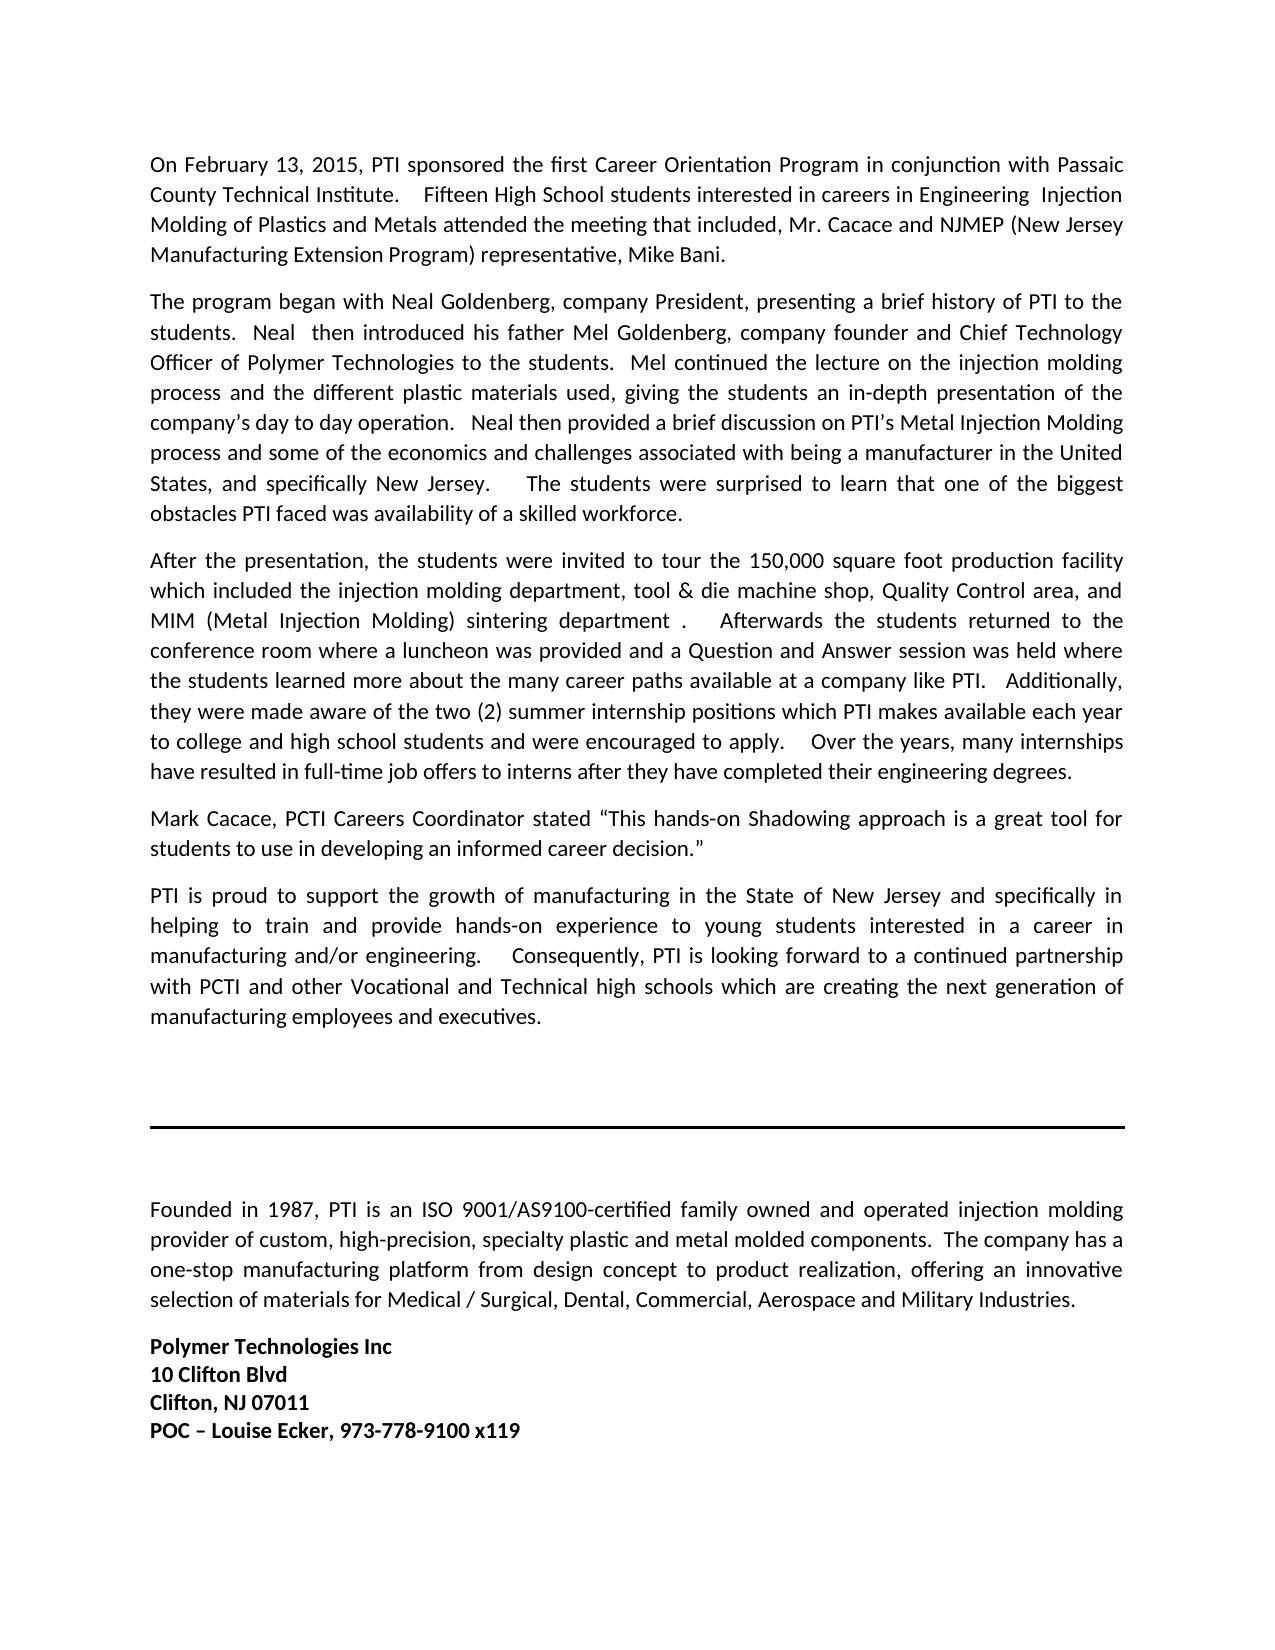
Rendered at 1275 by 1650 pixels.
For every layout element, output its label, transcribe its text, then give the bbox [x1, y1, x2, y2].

text Founded in 1987, PTI is an ISO 9001/AS9100-certified family owned and operated injection molding provider of custom, high-precision, specialty plastic and metal molded components. The company has a one-stop manufacturing platform from design concept to product realization, offering an innovative selection of materials for Medical / Surgical, Dental, Commercial, Aerospace and Military Industries. [150, 1195, 1125, 1313]
text Clifton, NJ 07011 [150, 1388, 1125, 1416]
text Mark Cacace, PCTI Careers Coordinator stated “This hands-on Shadowing approach is a great tool for students to use in developing an informed career decision.” [150, 804, 1125, 862]
text POC – Louise Ecker, 973-778-9100 x119 [150, 1416, 1125, 1444]
text On February 13, 2015, PTI sponsored the first Career Orientation Program in conjunction with Passaic County Technical Institute. Fifteen High School students interested in careers in Engineering Injection Molding of Plastics and Metals attended the meeting that included, Mr. Cacace and NJMEP (New Jersey Manufacturing Extension Program) representative, Mike Bani. [150, 150, 1125, 269]
text After the presentation, the students were invited to tour the 150,000 square foot production facility which included the injection molding department, tool & die machine shop, Quality Control area, and MIM (Metal Injection Molding) sintering department . Afterwards the students returned to the conference room where a luncheon was provided and a Question and Answer session was held where the students learned more about the many career paths available at a company like PTI. Additionally, they were made aware of the two (2) summer internship positions which PTI makes available each year to college and high school students and were encouraged to apply. Over the years, many internships have resulted in full-time job offers to interns after they have completed their engineering degrees. [150, 546, 1125, 785]
text The program began with Neal Goldenberg, company President, presenting a brief history of PTI to the students. Neal then introduced his father Mel Goldenberg, company founder and Chief Technology Officer of Polymer Technologies to the students. Mel continued the lecture on the injection molding process and the different plastic materials used, giving the students an in-depth presentation of the company’s day to day operation. Neal then provided a brief discussion on PTI’s Metal Injection Molding process and some of the economics and challenges associated with being a manufacturer in the United States, and specifically New Jersey. The students were surprised to learn that one of the biggest obstacles PTI faced was availability of a skilled workforce. [150, 287, 1125, 527]
text 10 Clifton Blvd [150, 1360, 1125, 1388]
text PTI is proud to support the growth of manufacturing in the State of New Jersey and specifically in helping to train and provide hands-on experience to young students interested in a career in manufacturing and/or engineering. Consequently, PTI is looking forward to a continued partnership with PCTI and other Vocational and Technical high schools which are creating the next generation of manufacturing employees and executives. [150, 881, 1125, 1030]
text Polymer Technologies Inc [150, 1332, 1125, 1360]
